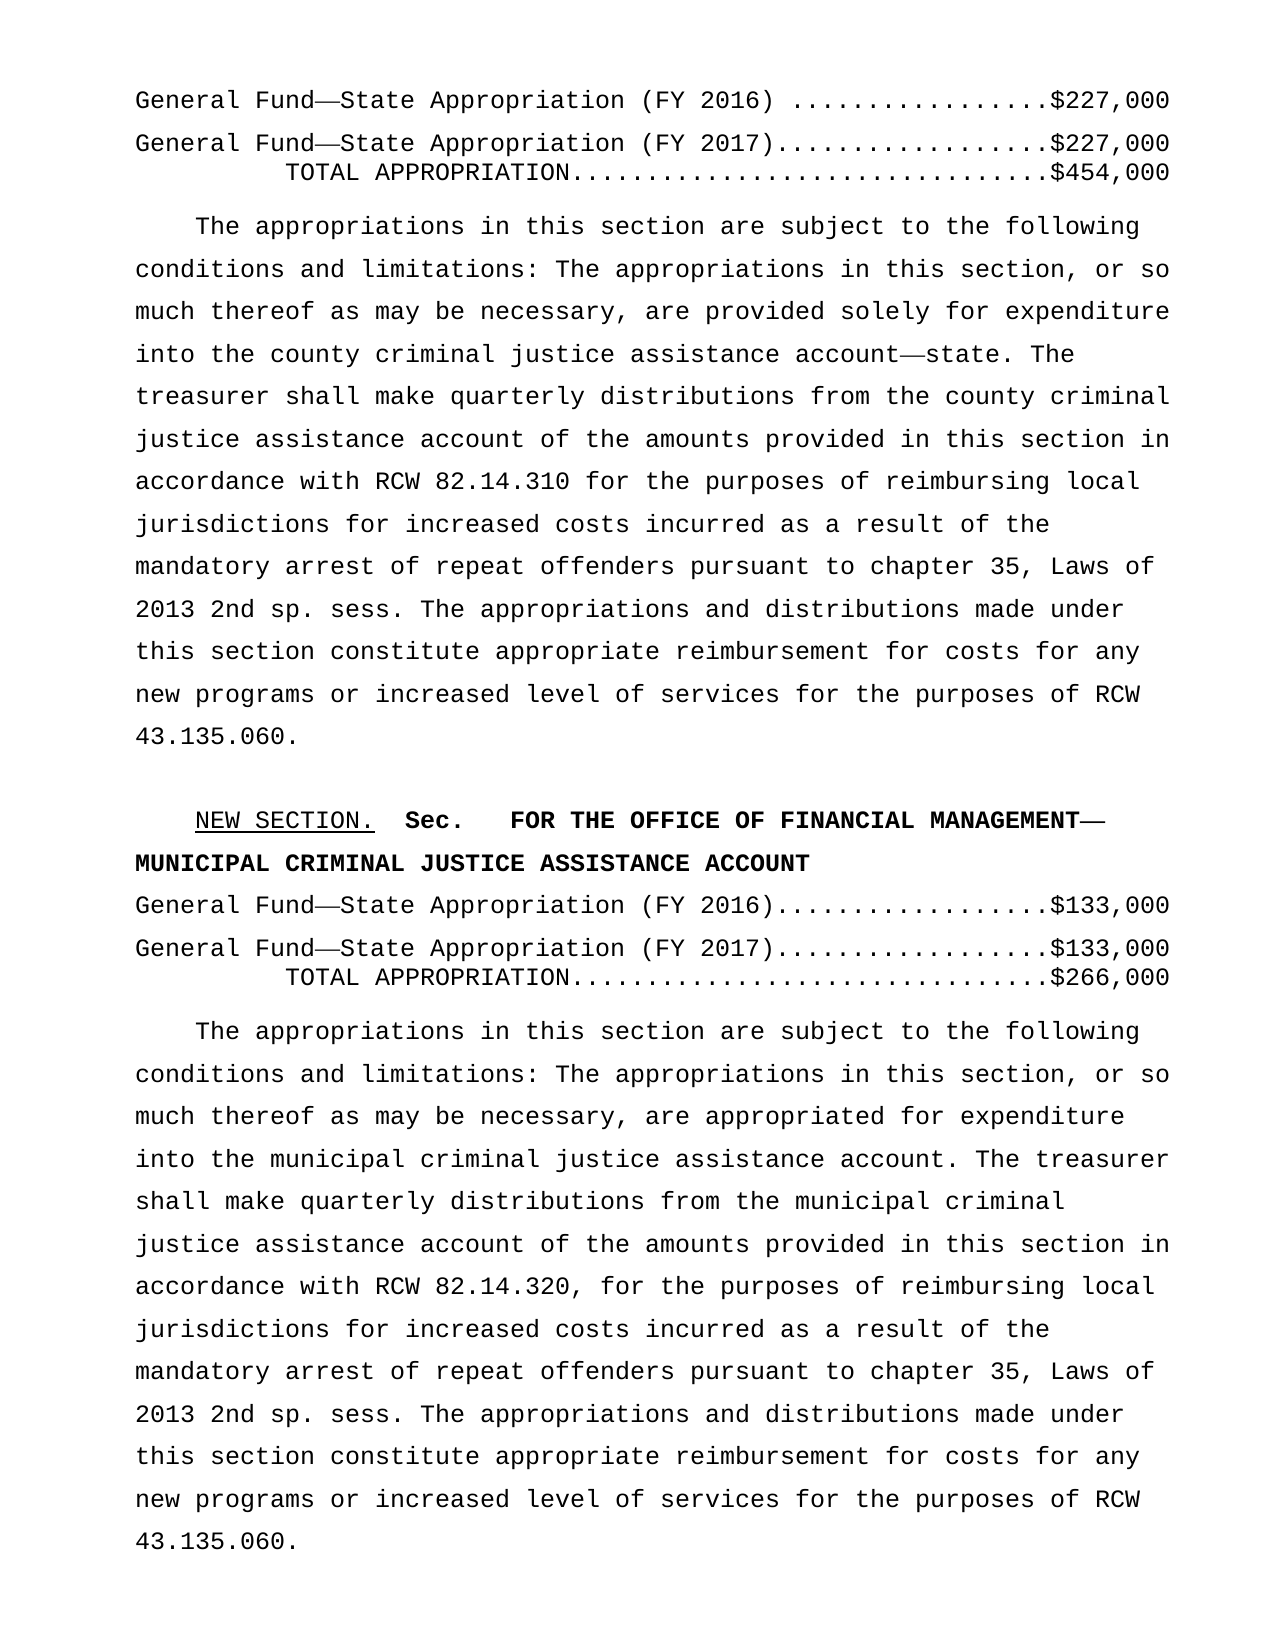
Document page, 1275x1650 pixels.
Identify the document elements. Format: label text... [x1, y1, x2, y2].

text TOTAL APPROPRIATION $454,000 [135, 160, 1170, 188]
text General Fund—State Appropriation (FY 2017) $133,000 [135, 922, 1170, 965]
text General Fund—State Appropriation (FY 2016) $133,000 [135, 880, 1170, 922]
text The appropriations in this section are subject to the following conditions and limitations: The appropriations in this section, or so much thereof as may be necessary, are provided solely for expenditure into the county criminal justice assistance account—state. The treasurer shall make quarterly distributions from the county criminal justice assistance account of the amounts provided in this section in accordance with RCW 82.14.310 for the purposes of reimbursing local jurisdictions for increased costs incurred as a result of the mandatory arrest of repeat offenders pursuant to chapter 35, Laws of 2013 2nd sp. sess. The appropriations and distributions made under this section constitute appropriate reimbursement for costs for any new programs or increased level of services for the purposes of RCW 43.135.060. [135, 201, 1170, 753]
text The appropriations in this section are subject to the following conditions and limitations: The appropriations in this section, or so much thereof as may be necessary, are appropriated for expenditure into the municipal criminal justice assistance account. The treasurer shall make quarterly distributions from the municipal criminal justice assistance account of the amounts provided in this section in accordance with RCW 82.14.320, for the purposes of reimbursing local jurisdictions for increased costs incurred as a result of the mandatory arrest of repeat offenders pursuant to chapter 35, Laws of 2013 2nd sp. sess. The appropriations and distributions made under this section constitute appropriate reimbursement for costs for any new programs or increased level of services for the purposes of RCW 43.135.060. [135, 1006, 1170, 1558]
text General Fund—State Appropriation (FY 2016) $227,000 [135, 75, 1170, 117]
text NEW SECTION. Sec. FOR THE OFFICE OF FINANCIAL MANAGEMENT—MUNICIPAL CRIMINAL JUSTICE ASSISTANCE ACCOUNT [135, 795, 1170, 880]
text TOTAL APPROPRIATION $266,000 [135, 965, 1170, 993]
text General Fund—State Appropriation (FY 2017) $227,000 [135, 117, 1170, 160]
